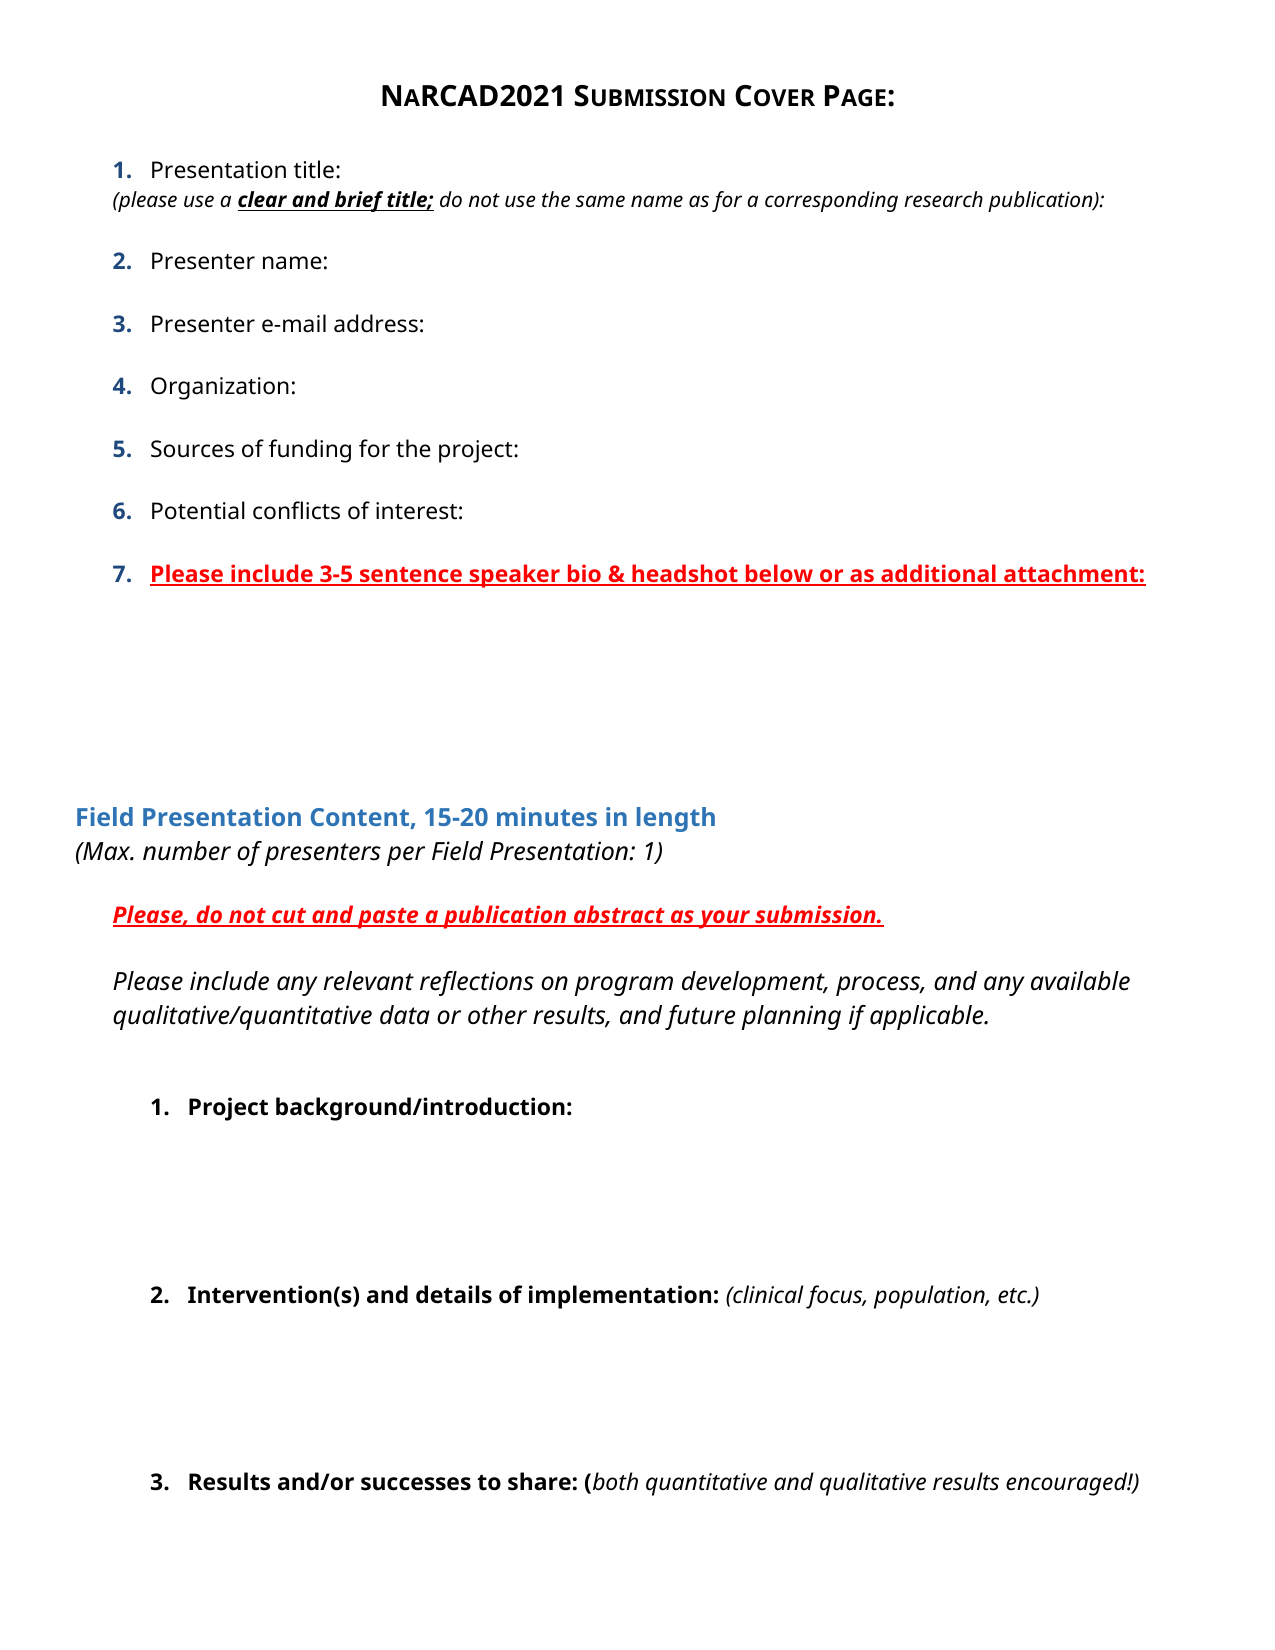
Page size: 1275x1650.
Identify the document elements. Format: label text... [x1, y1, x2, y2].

text NaRCAD2021 Submission Cover Page: [75, 75, 1200, 115]
list Presentation title: [112, 154, 1200, 186]
list Please include 3-5 sentence speaker bio & headshot below or as additional attachment: [112, 558, 1200, 589]
list Potential conflicts of interest: [112, 495, 1200, 527]
list Sources of funding for the project: [112, 433, 1200, 464]
list Presenter name: [112, 245, 1200, 277]
list Please include any relevant reflections on program development, process, and any available qualitative/quantitative data or other results, and future planning if applicable. [112, 964, 1200, 1032]
text (please use a clear and brief title; do not use the same name as for a corresponding research publication): [112, 186, 1200, 214]
text Field Presentation Content, 15-20 minutes in length [75, 799, 1200, 833]
list Organization: [112, 370, 1200, 402]
list Please, do not cut and paste a publication abstract as your submission. [112, 899, 1200, 930]
list Presenter e-mail address: [112, 308, 1200, 339]
list Intervention(s) and details of implementation: (clinical focus, population, etc.) [150, 1279, 1200, 1310]
list Results and/or successes to share: (both quantitative and qualitative results encouraged!) [150, 1466, 1200, 1498]
text (Max. number of presenters per Field Presentation: 1) [75, 833, 1200, 867]
list Project background/introduction: [150, 1091, 1200, 1123]
